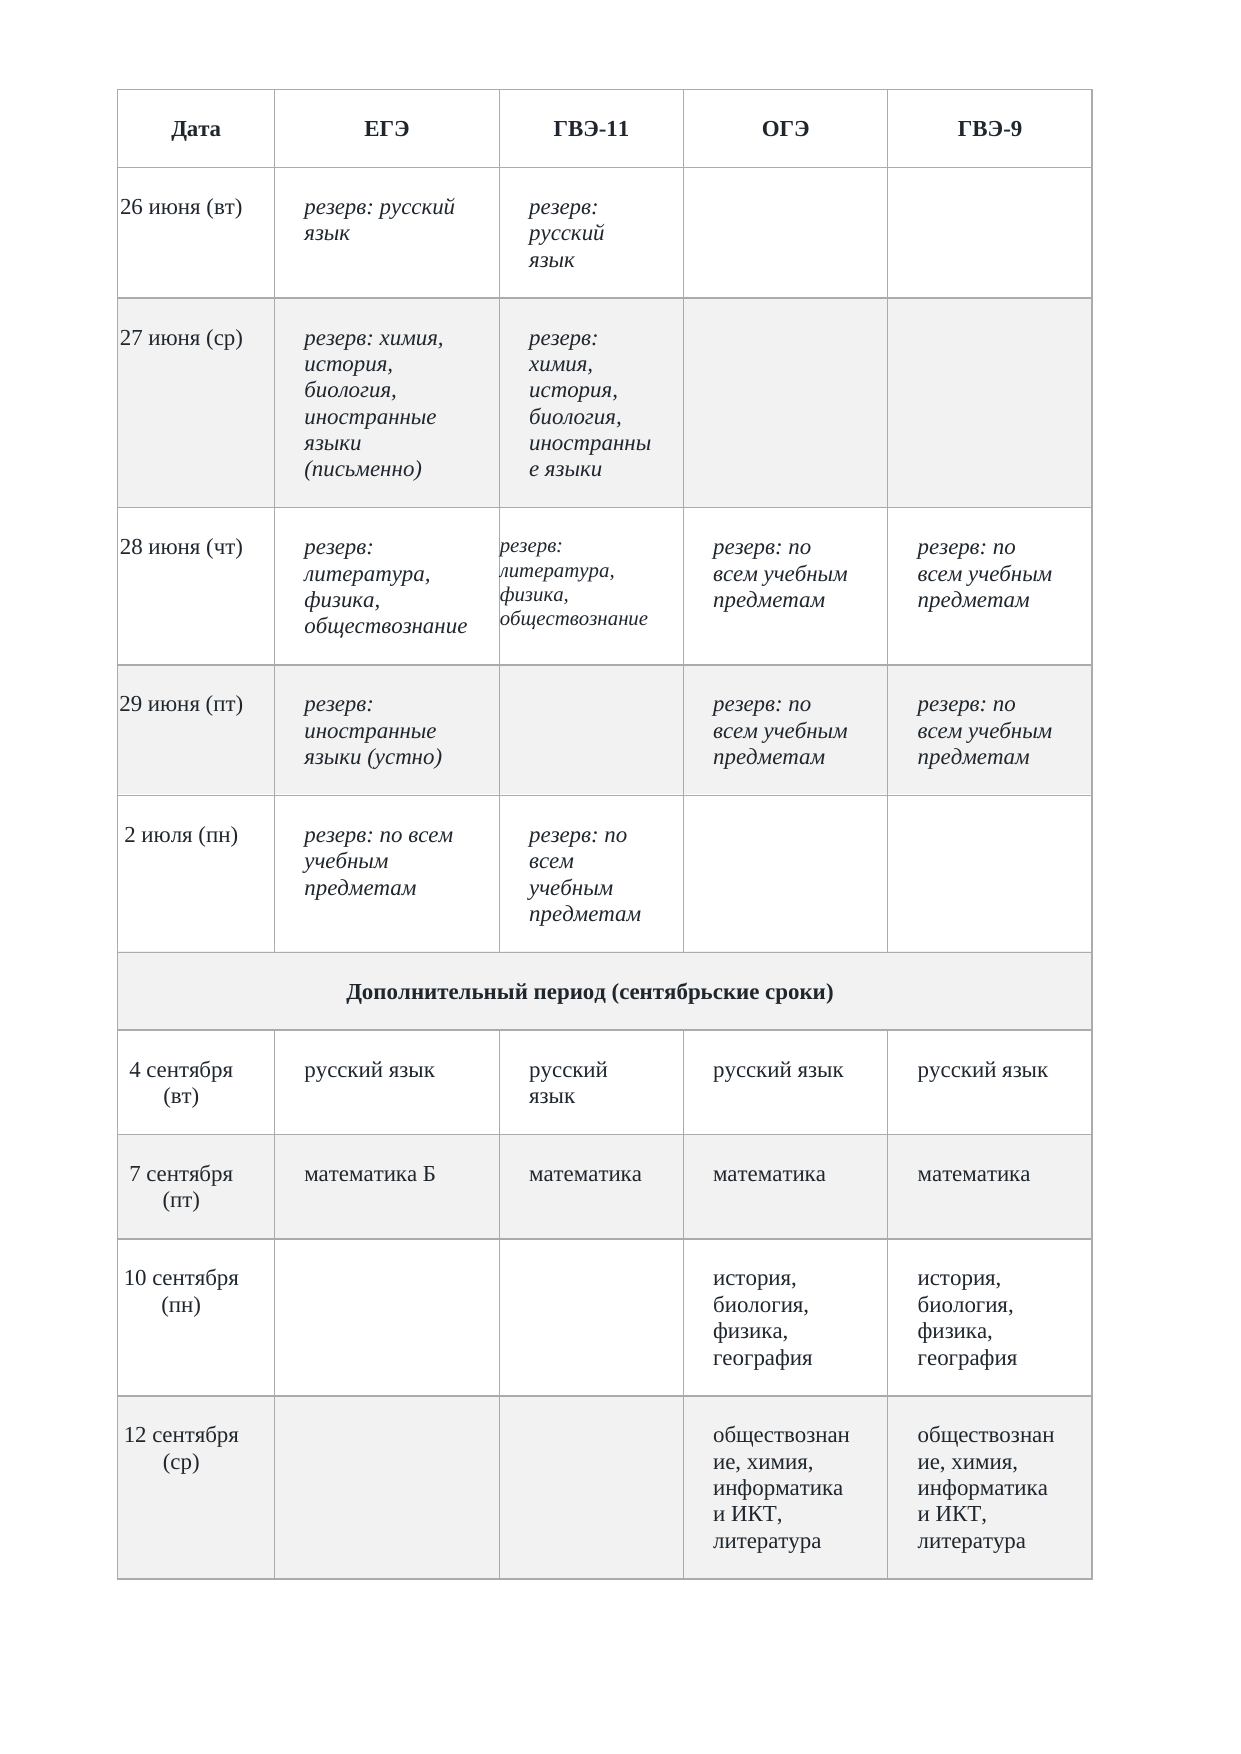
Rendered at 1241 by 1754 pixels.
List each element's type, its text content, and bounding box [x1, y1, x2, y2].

table_cell [888, 796, 1091, 951]
table_cell математика [684, 1135, 887, 1238]
table_cell 28 июня (чт) [118, 508, 274, 664]
table_cell русский язык [684, 1031, 887, 1134]
table_cell 29 июня (пт) [118, 666, 274, 794]
table_cell резерв: литература, физика, обществознание [275, 508, 499, 664]
table_cell обществознание, химия, информатика и ИКТ, литература [684, 1397, 887, 1578]
table_cell русский язык [500, 1031, 683, 1134]
table_cell история, биология, физика, география [888, 1240, 1091, 1395]
table_cell математика Б [275, 1135, 499, 1238]
table_cell Дополнительный период (сентябрьские сроки) [118, 953, 1091, 1029]
table_header ГВЭ-11 [500, 90, 683, 167]
table_cell резерв: по всем учебным предметам [275, 796, 499, 951]
table_cell [500, 666, 683, 794]
table_cell резерв: по всем учебным предметам [888, 666, 1091, 794]
table_cell резерв: по всем учебным предметам [500, 796, 683, 951]
table_cell история, биология, физика, география [684, 1240, 887, 1395]
table_header ГВЭ-9 [888, 90, 1091, 167]
table_cell резерв: по всем учебным предметам [684, 666, 887, 794]
table_cell [684, 299, 887, 507]
table_cell резерв: русский язык [500, 168, 683, 297]
table_cell 27 июня (ср) [118, 299, 274, 507]
table_cell 7 сентября (пт) [118, 1135, 274, 1238]
table_cell [275, 1240, 499, 1395]
table_cell резерв: по всем учебным предметам [888, 508, 1091, 664]
table_cell 2 июля (пн) [118, 796, 274, 951]
table_cell резерв: химия, история, биология, иностранные языки [500, 299, 683, 507]
table_cell 12 сентября (ср) [118, 1397, 274, 1578]
table_header Дата [118, 90, 274, 167]
table_cell 26 июня (вт) [118, 168, 274, 297]
table_cell русский язык [275, 1031, 499, 1134]
table_cell [500, 1397, 683, 1578]
table_cell [888, 299, 1091, 507]
table_header ОГЭ [684, 90, 887, 167]
table_cell резерв: русский язык [275, 168, 499, 297]
table_cell резерв: литература, физика, обществознание [500, 508, 683, 664]
table_cell [684, 168, 887, 297]
table_header ЕГЭ [275, 90, 499, 167]
table_cell [888, 168, 1091, 297]
table_cell математика [500, 1135, 683, 1238]
table_cell резерв: иностранные языки (устно) [275, 666, 499, 794]
table_cell 10 сентября (пн) [118, 1240, 274, 1395]
table_cell [684, 796, 887, 951]
table_cell [275, 1397, 499, 1578]
table_cell 4 сентября (вт) [118, 1031, 274, 1134]
table_cell обществознание, химия, информатика и ИКТ, литература [888, 1397, 1091, 1578]
table_cell русский язык [888, 1031, 1091, 1134]
table_cell резерв: по всем учебным предметам [684, 508, 887, 664]
table_cell математика [888, 1135, 1091, 1238]
table_cell [500, 1240, 683, 1395]
table_cell резерв: химия, история, биология, иностранные языки (письменно) [275, 299, 499, 507]
